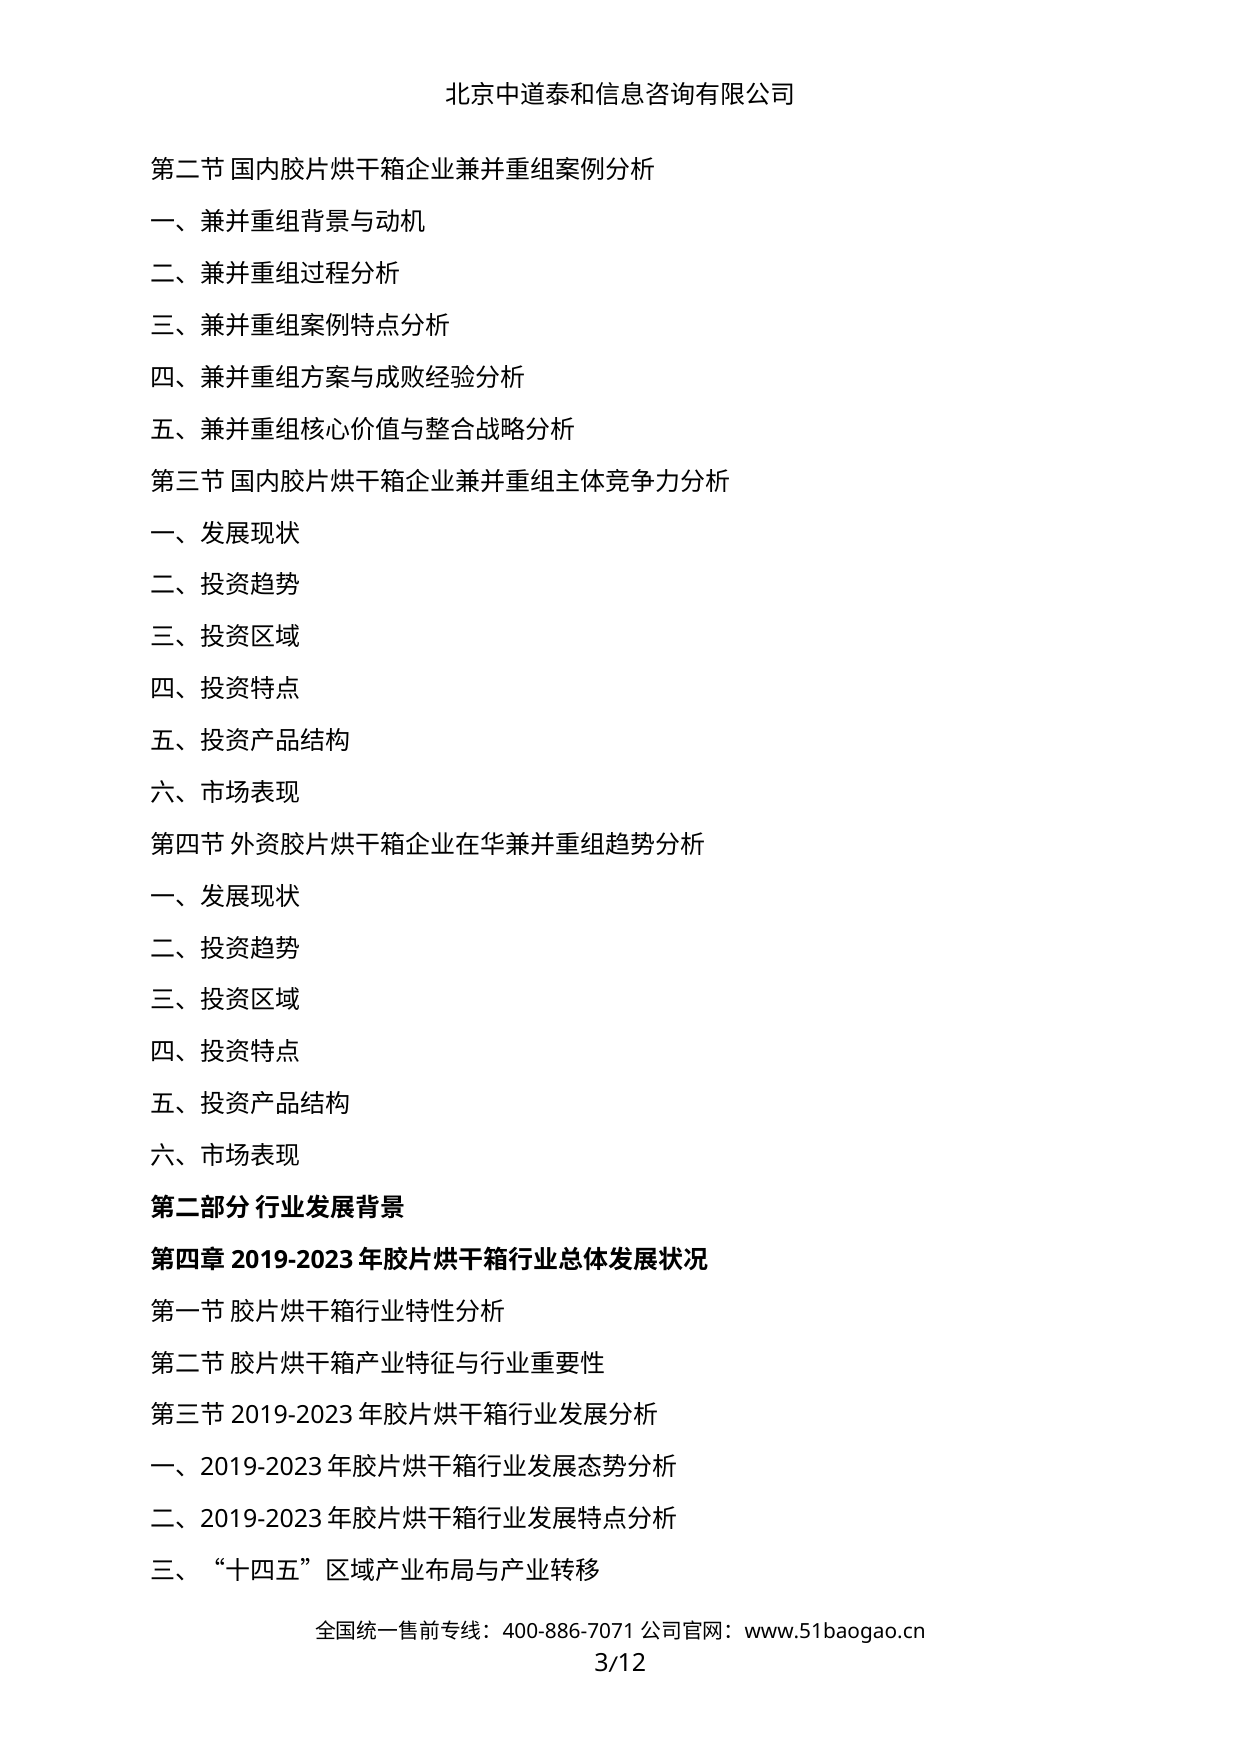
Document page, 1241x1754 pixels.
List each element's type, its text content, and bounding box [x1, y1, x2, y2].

text 第一节 胶片烘干箱行业特性分析 [150, 1291, 1090, 1327]
text 二、兼并重组过程分析 [150, 254, 1090, 290]
text 四、兼并重组方案与成败经验分析 [150, 357, 1090, 394]
text 二、投资趋势 [150, 565, 1090, 601]
text 三、投资区域 [150, 980, 1090, 1016]
text 一、2019-2023年胶片烘干箱行业发展态势分析 [150, 1447, 1090, 1483]
text 六、市场表现 [150, 772, 1090, 809]
text 第二部分 行业发展背景 [150, 1187, 1090, 1224]
text 第二节 胶片烘干箱产业特征与行业重要性 [150, 1343, 1090, 1379]
text 一、发展现状 [150, 513, 1090, 549]
text 第三节 国内胶片烘干箱企业兼并重组主体竞争力分析 [150, 461, 1090, 497]
text 第三节 2019-2023年胶片烘干箱行业发展分析 [150, 1395, 1090, 1431]
text 第二节 国内胶片烘干箱企业兼并重组案例分析 [150, 150, 1090, 186]
text 三、投资区域 [150, 617, 1090, 653]
text 二、投资趋势 [150, 928, 1090, 964]
text 第四节 外资胶片烘干箱企业在华兼并重组趋势分析 [150, 824, 1090, 861]
text 二、2019-2023年胶片烘干箱行业发展特点分析 [150, 1499, 1090, 1535]
text 五、投资产品结构 [150, 721, 1090, 757]
text 五、投资产品结构 [150, 1084, 1090, 1120]
text 四、投资特点 [150, 1032, 1090, 1068]
text 三、兼并重组案例特点分析 [150, 306, 1090, 342]
text 四、投资特点 [150, 669, 1090, 705]
text 一、发展现状 [150, 876, 1090, 912]
text 三、“十四五”区域产业布局与产业转移 [150, 1551, 1090, 1587]
text 五、兼并重组核心价值与整合战略分析 [150, 409, 1090, 446]
text 一、兼并重组背景与动机 [150, 202, 1090, 238]
text 六、市场表现 [150, 1136, 1090, 1172]
text 第四章 2019-2023年胶片烘干箱行业总体发展状况 [150, 1239, 1090, 1276]
